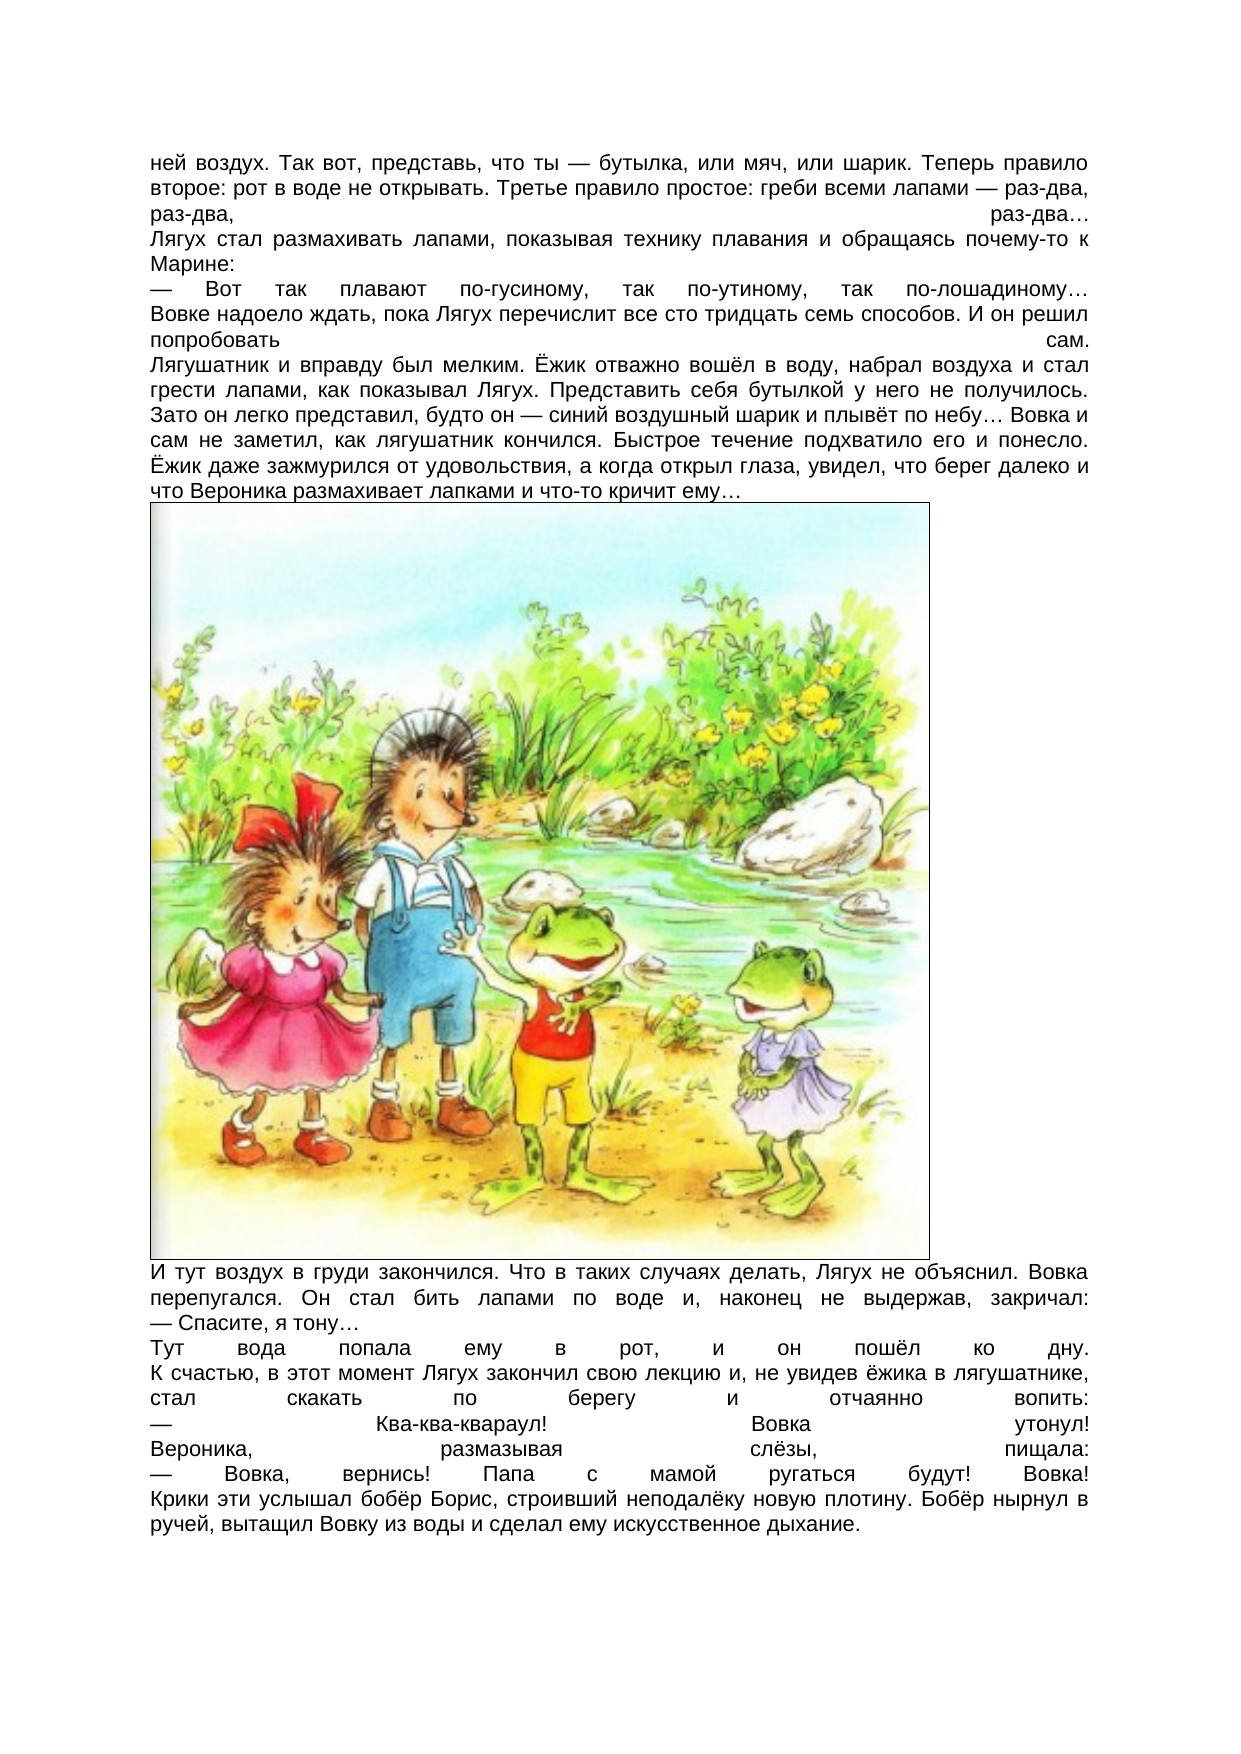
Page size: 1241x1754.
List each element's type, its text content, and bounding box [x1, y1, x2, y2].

text И тут воздух в груди закончился. Что в таких случаях делать, Лягух не объяснил. Вовка перепугался. Он стал бить лапами по воде и, наконец не выдержав, закричал:— Спасите, я тону… [150, 1259, 1090, 1335]
picture [151, 503, 929, 1259]
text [150, 150, 1090, 503]
text Тут вода попала ему в рот, и он пошёл ко дну.К счастью, в этот момент Лягух закончил свою лекцию и, не увидев ёжика в лягушатнике, стал скакать по берегу и отчаянно вопить:— Ква-ква-квараул! Вовка утонул!Вероника, размазывая слёзы, пищала:— Вовка, вернись! Папа с мамой ругаться будут! Вовка!Крики эти услышал бобёр Борис, строивший неподалёку новую плотину. Бобёр нырнул в ручей, вытащил Вовку из воды и сделал ему искусственное дыхание. [150, 1335, 1090, 1537]
